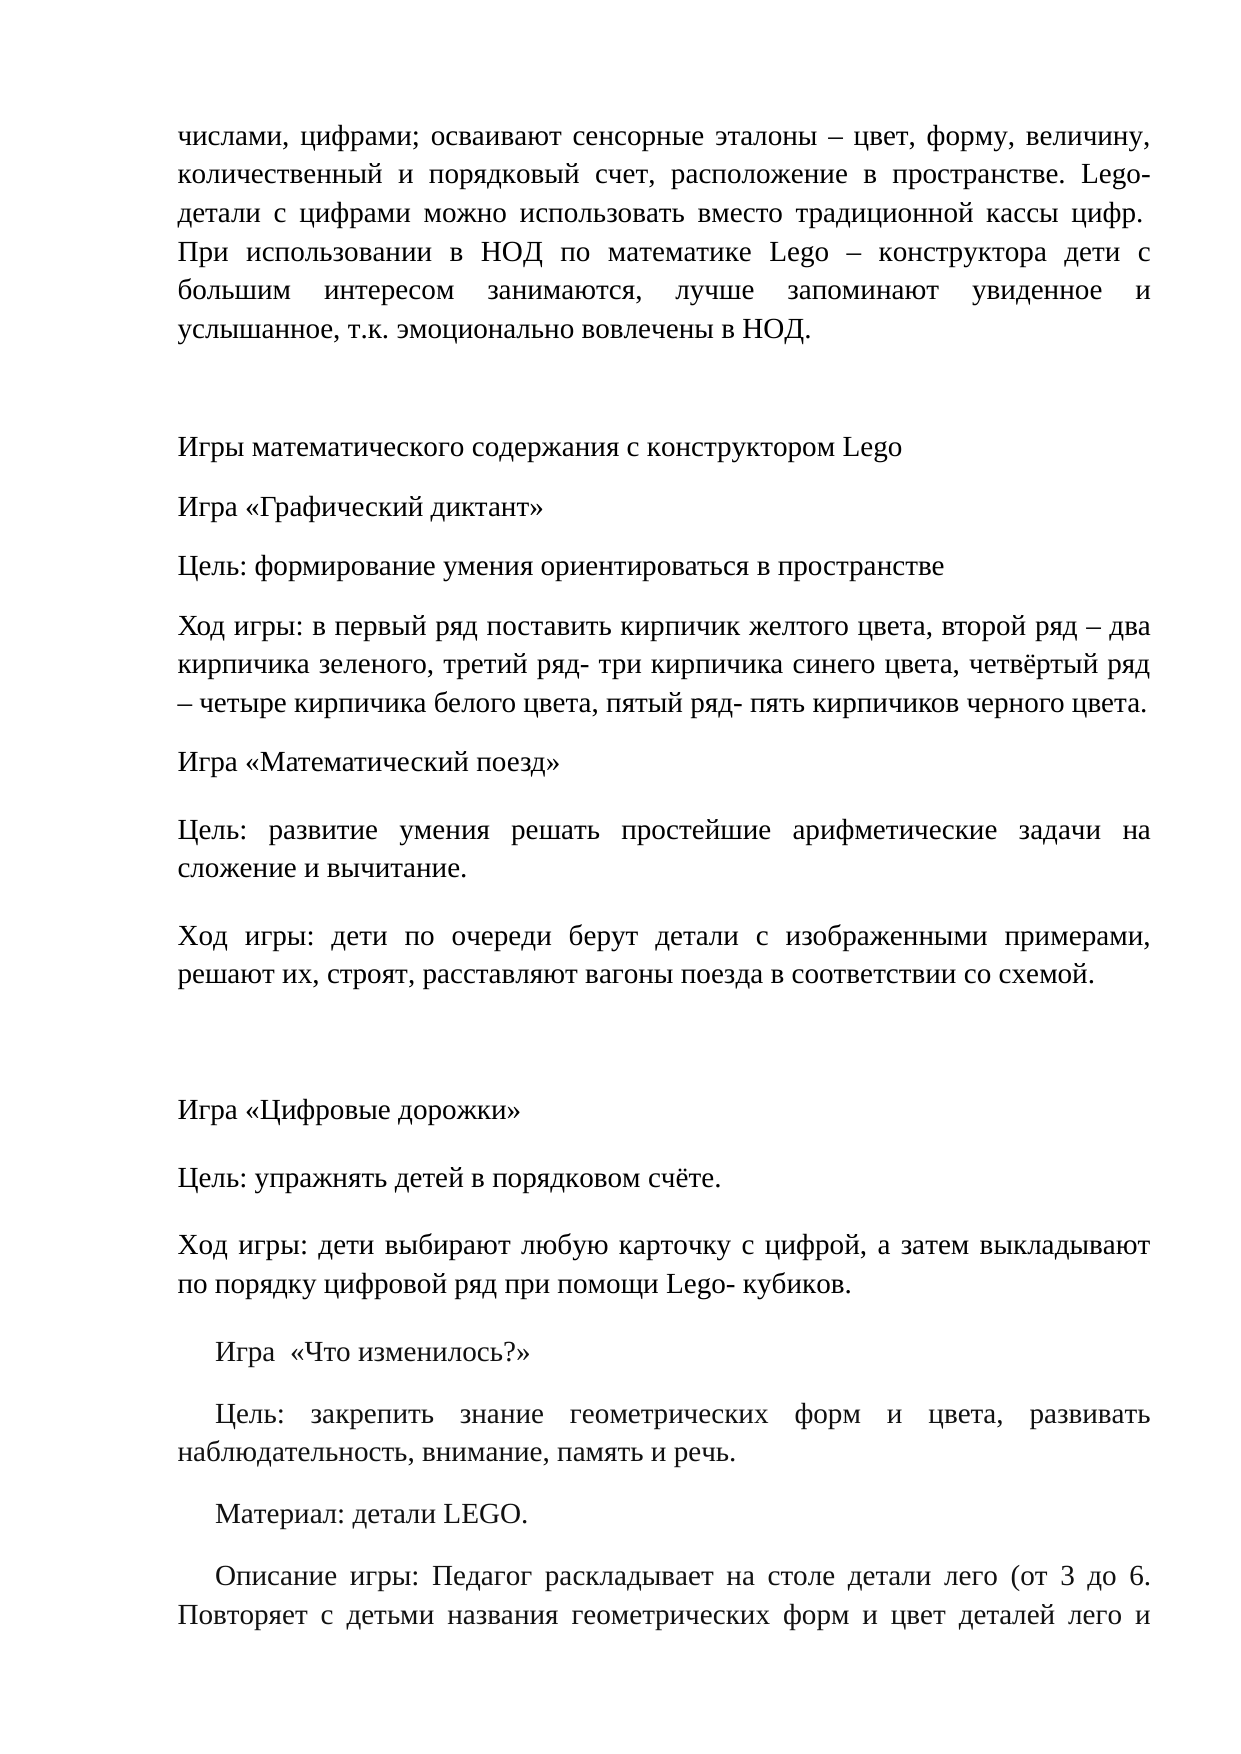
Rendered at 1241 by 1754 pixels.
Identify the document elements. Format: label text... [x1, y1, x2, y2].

text Цель: упражнять детей в порядковом счёте. [177, 1160, 1152, 1193]
text Игра «Что изменилось?» [177, 1334, 1152, 1367]
text Игра «Графический диктант» [177, 489, 1152, 522]
text Цель: закрепить знание геометрических форм и цвета, развивать наблюдательность, внимание, память и речь. [177, 1396, 1152, 1468]
text Ход игры: в первый ряд поставить кирпичик желтого цвета, второй ряд – два кирпичика зеленого, третий ряд- три кирпичика синего цвета, четвёртый ряд – четыре кирпичика белого цвета, пятый ряд- пять кирпичиков черного цвета. [177, 608, 1152, 718]
text Ход игры: дети выбирают любую карточку с цифрой, а затем выкладывают по порядку цифровой ряд при помощи Lego- кубиков. [177, 1227, 1152, 1299]
text Игры математического содержания с конструктором Lego [177, 429, 1152, 463]
text Игра «Математический поезд» [177, 744, 1152, 778]
text Цель: развитие умения решать простейшие арифметические задачи на сложение и вычитание. [177, 812, 1152, 884]
text Ход игры: дети по очереди берут детали с изображенными примерами, решают их, строят, расставляют вагоны поезда в соответствии со схемой. [177, 918, 1152, 990]
text Цель: формирование умения ориентироваться в пространстве [177, 548, 1152, 582]
text Материал: детали LEGO. [177, 1496, 1152, 1530]
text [177, 1558, 1152, 1630]
text Игра «Цифровые дорожки» [177, 1092, 1152, 1126]
